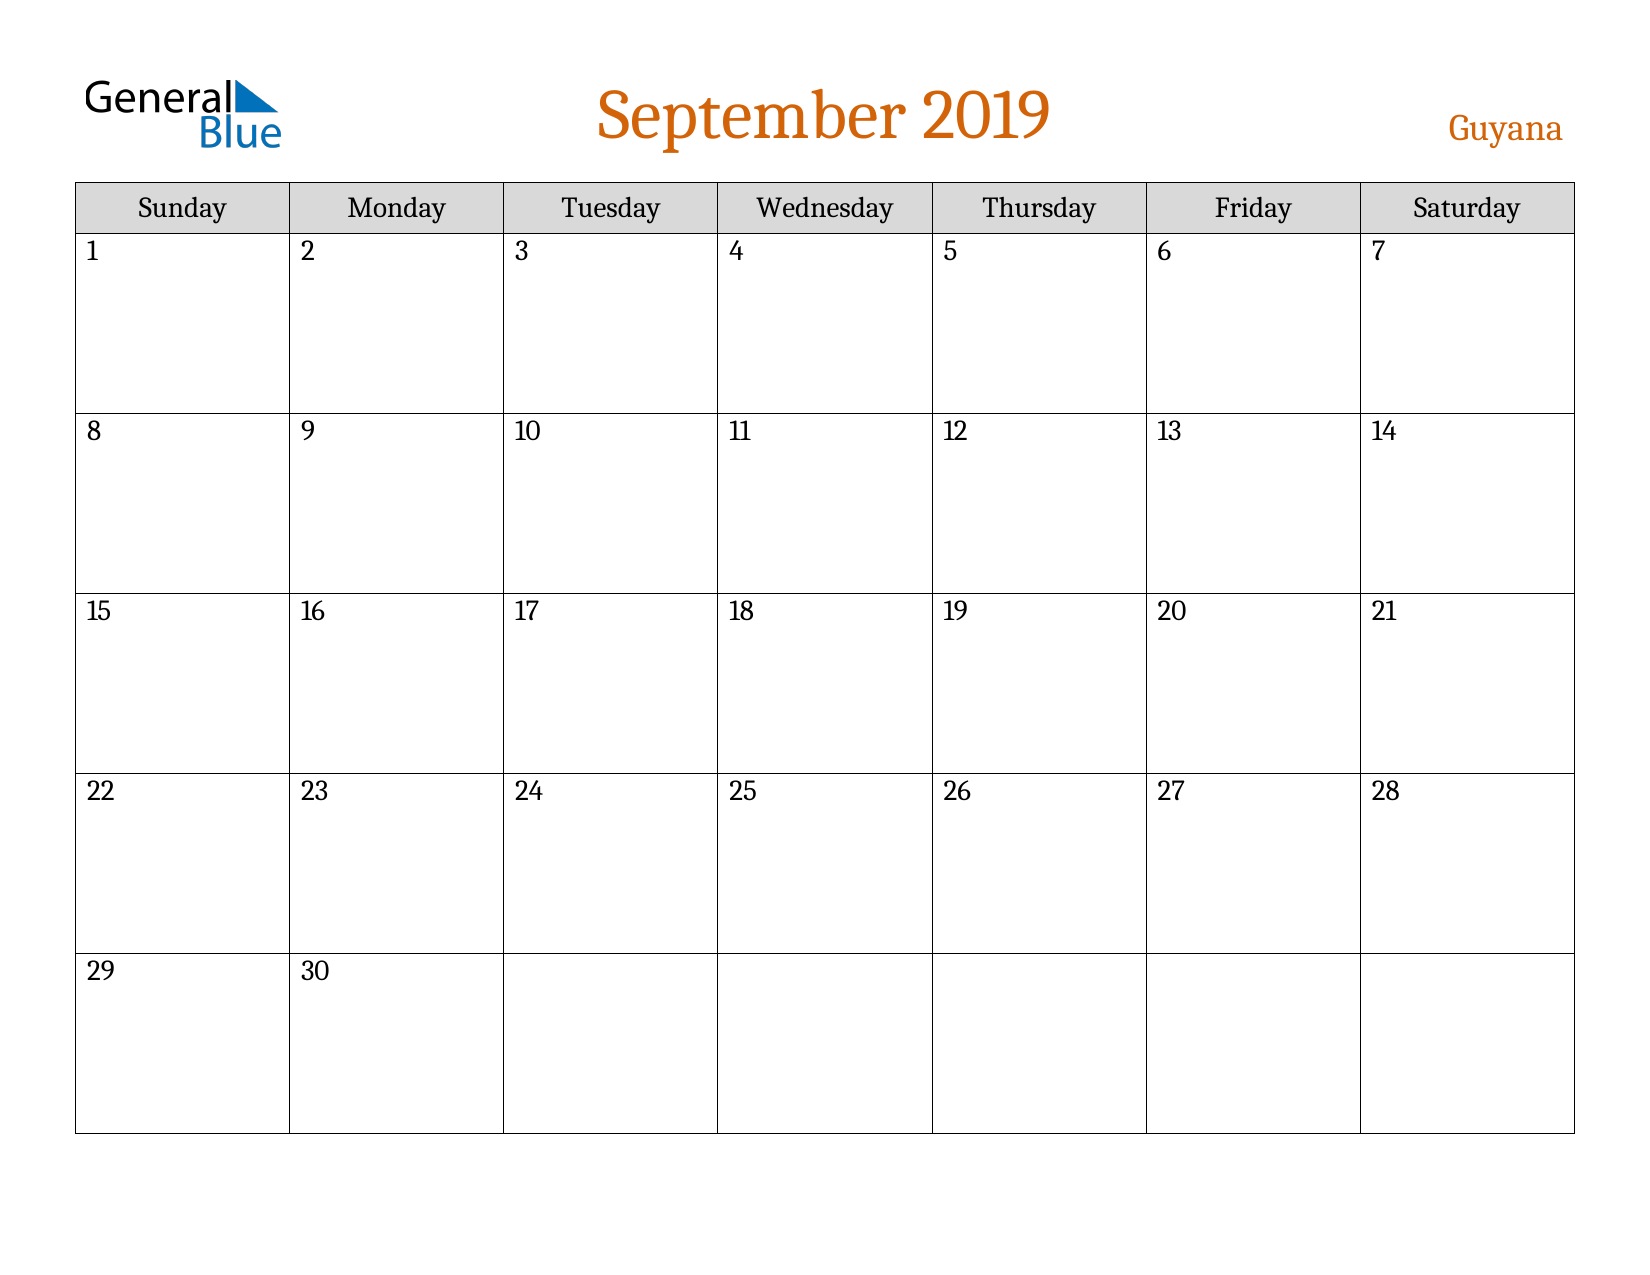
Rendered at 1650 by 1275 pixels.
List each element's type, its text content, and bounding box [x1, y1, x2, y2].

table_cell [504, 630, 717, 773]
table_cell [504, 270, 717, 413]
table_cell [290, 810, 503, 953]
table_cell Thursday [933, 183, 1146, 233]
table_cell 23 [290, 774, 503, 810]
table_cell [1147, 450, 1360, 593]
table_cell [718, 990, 932, 1133]
table_cell [1361, 450, 1574, 593]
table_cell [718, 954, 932, 990]
table_cell [1147, 954, 1360, 990]
table_cell [933, 270, 1146, 413]
table_header Guyana [1146, 75, 1574, 182]
table_cell 19 [933, 594, 1146, 630]
table_cell 13 [1147, 414, 1360, 450]
table_cell [1361, 270, 1574, 413]
table_cell 8 [76, 414, 289, 450]
table_cell [290, 630, 503, 773]
table_cell [504, 954, 717, 990]
table_cell [1361, 810, 1574, 953]
table_cell 4 [718, 234, 932, 270]
picture [86, 80, 281, 148]
table_cell 27 [1147, 774, 1360, 810]
table_cell [1147, 810, 1360, 953]
table_cell 22 [76, 774, 289, 810]
table_cell [76, 810, 289, 953]
table_cell 10 [504, 414, 717, 450]
table_cell 14 [1361, 414, 1574, 450]
table_cell 6 [1147, 234, 1360, 270]
table_cell [718, 630, 932, 773]
table_cell 11 [718, 414, 932, 450]
table_cell [718, 450, 932, 593]
table_cell [933, 954, 1146, 990]
table_cell [76, 270, 289, 413]
table_cell [290, 270, 503, 413]
table_cell [290, 450, 503, 593]
table_cell 30 [290, 954, 503, 990]
table_cell Sunday [76, 183, 289, 233]
table_cell [290, 990, 503, 1133]
table_cell 2 [290, 234, 503, 270]
table_cell [933, 990, 1146, 1133]
table_cell [933, 450, 1146, 593]
table_cell [1147, 990, 1360, 1133]
table_cell 15 [76, 594, 289, 630]
table_cell 20 [1147, 594, 1360, 630]
table_cell 16 [290, 594, 503, 630]
table_cell Friday [1147, 183, 1360, 233]
table_cell 29 [76, 954, 289, 990]
table_cell [1361, 990, 1574, 1133]
table_cell Saturday [1361, 183, 1574, 233]
table_cell Tuesday [504, 183, 717, 233]
table_cell [1147, 270, 1360, 413]
table_cell 24 [504, 774, 717, 810]
table_cell 12 [933, 414, 1146, 450]
table_cell 26 [933, 774, 1146, 810]
table_cell 9 [290, 414, 503, 450]
table_cell 18 [718, 594, 932, 630]
table_cell [933, 810, 1146, 953]
table_cell [1361, 630, 1574, 773]
table_cell [76, 990, 289, 1133]
table_header September 2019 [504, 75, 1146, 182]
table_cell 28 [1361, 774, 1574, 810]
table_cell 7 [1361, 234, 1574, 270]
table_cell [76, 630, 289, 773]
table_cell [718, 270, 932, 413]
table_cell [1361, 954, 1574, 990]
table_cell [504, 450, 717, 593]
table_cell [933, 630, 1146, 773]
table_cell 3 [504, 234, 717, 270]
table_cell 21 [1361, 594, 1574, 630]
table_cell [718, 810, 932, 953]
table_cell [76, 450, 289, 593]
table_cell 1 [76, 234, 289, 270]
table_cell Monday [290, 183, 503, 233]
table_cell [504, 990, 717, 1133]
table_cell [504, 810, 717, 953]
table_cell 17 [504, 594, 717, 630]
table_cell 5 [933, 234, 1146, 270]
table_cell [1147, 630, 1360, 773]
table_header [76, 75, 503, 182]
table_cell Wednesday [718, 183, 932, 233]
table_cell 25 [718, 774, 932, 810]
